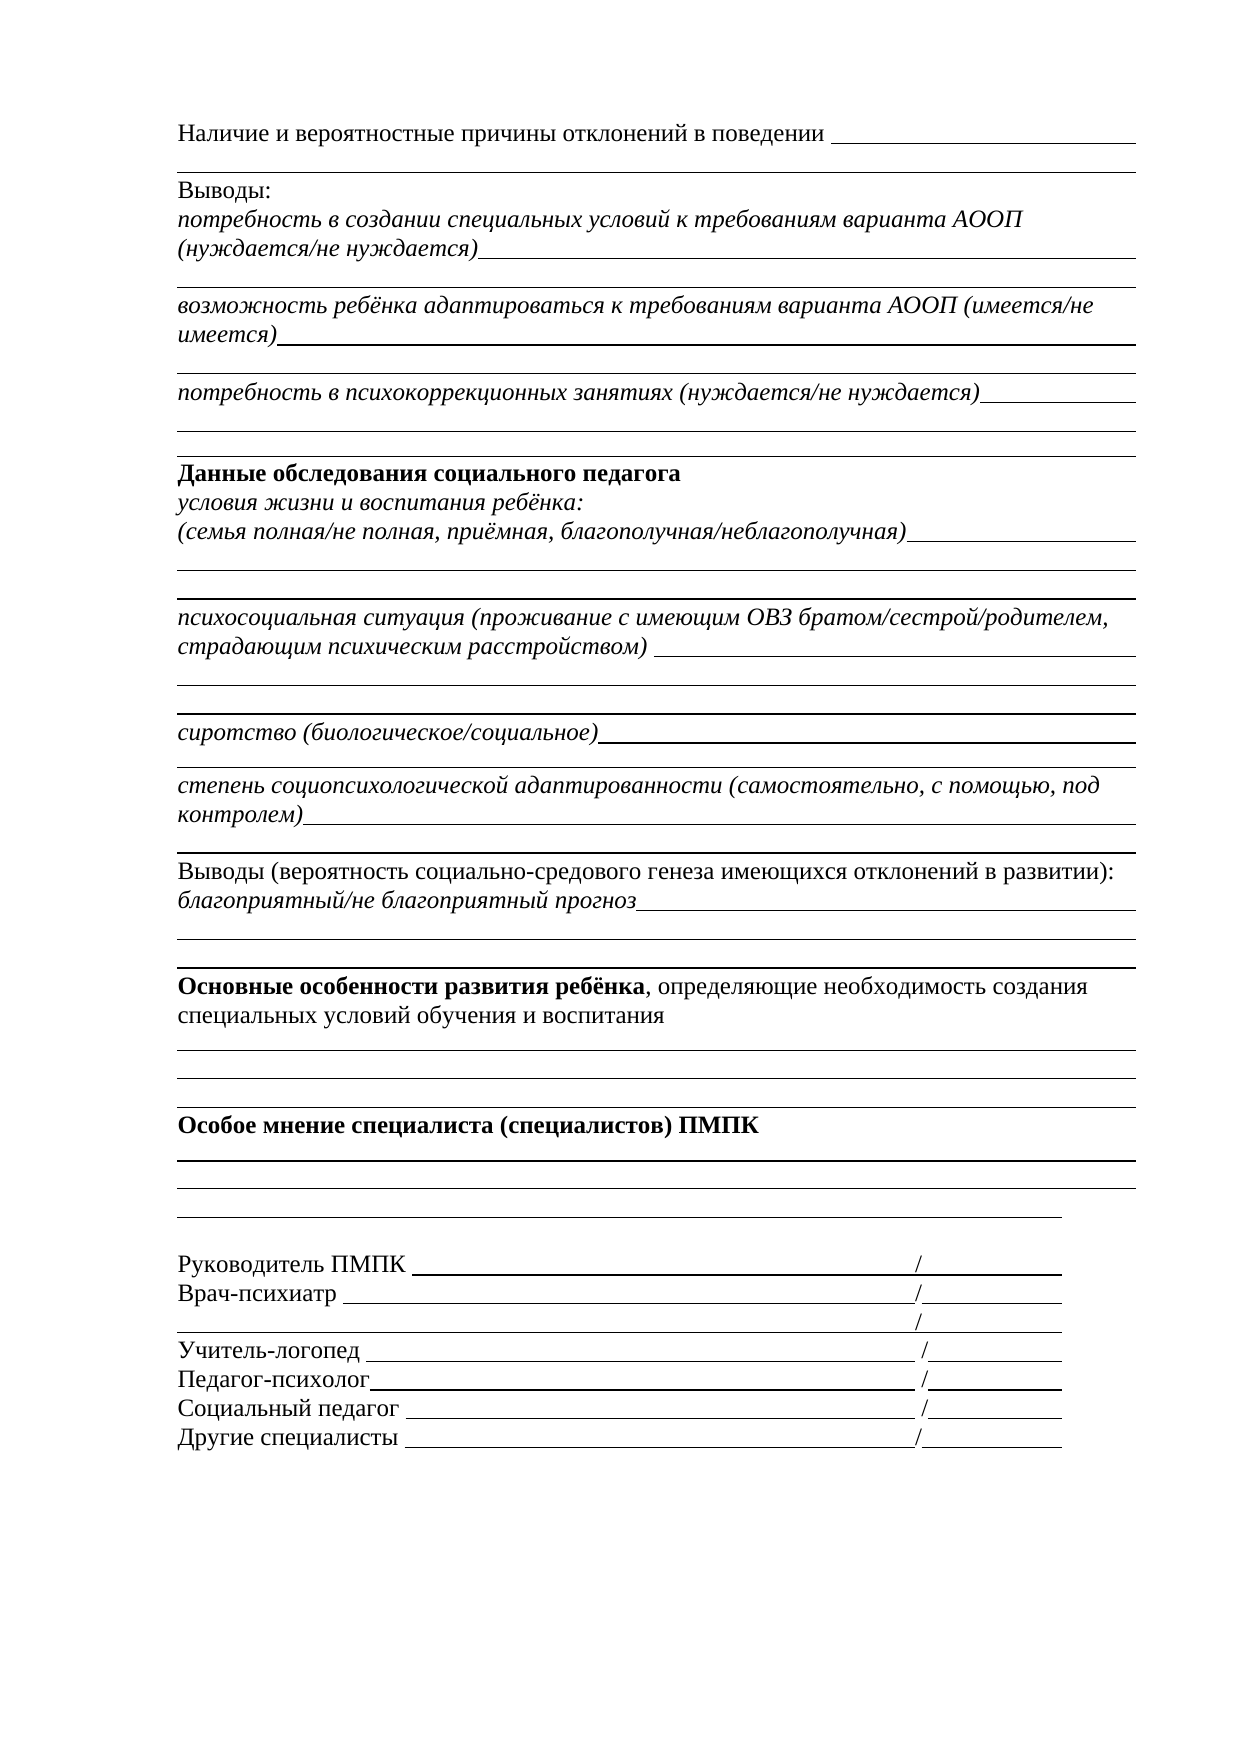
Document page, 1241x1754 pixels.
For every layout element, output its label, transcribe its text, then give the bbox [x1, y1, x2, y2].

text Наличие и вероятностные причины отклонений в поведении [177, 118, 1152, 176]
text Социальный педагог / [177, 1393, 1152, 1422]
text сиротство (биологическое/социальное) [177, 717, 1152, 746]
text Врач-психиатр / [177, 1278, 1152, 1307]
text потребность в психокоррекционных занятиях (нуждается/не нуждается) [177, 377, 1152, 434]
text Руководитель ПМПК / [177, 1249, 1152, 1278]
text (семья полная/не полная, приёмная, благополучная/неблагополучная) [177, 516, 1152, 602]
text степень социопсихологической адаптированности (самостоятельно, с помощью, под контролем) [177, 770, 1152, 856]
text психосоциальная ситуация (проживание с имеющим ОВЗ братом/сестрой/родителем, страдающим психическим расстройством) [177, 602, 1152, 717]
text возможность ребёнка адаптироваться к требованиям варианта АООП (имеется/не имеется) [177, 291, 1152, 377]
text Педагог-психолог / [177, 1364, 1152, 1393]
text Данные обследования социального педагога [177, 458, 1152, 487]
text благоприятный/не благоприятный прогноз [177, 885, 1152, 971]
text потребность в создании специальных условий к требованиям варианта АООП (нуждается/не нуждается) [177, 204, 1152, 291]
text Учитель-логопед / [177, 1336, 1152, 1364]
text / [177, 1307, 1152, 1336]
text Основные особенности развития ребёнка, определяющие необходимость создания специальных условий обучения и воспитания [177, 971, 1152, 1029]
text Выводы (вероятность социально-средового генеза имеющихся отклонений в развитии): [177, 856, 1152, 885]
text Другие специалисты / [177, 1422, 1152, 1451]
text условия жизни и воспитания ребёнка: [177, 487, 1152, 516]
text Особое мнение специалиста (специалистов) ПМПК [177, 1029, 1152, 1139]
text Выводы: [177, 176, 1152, 204]
